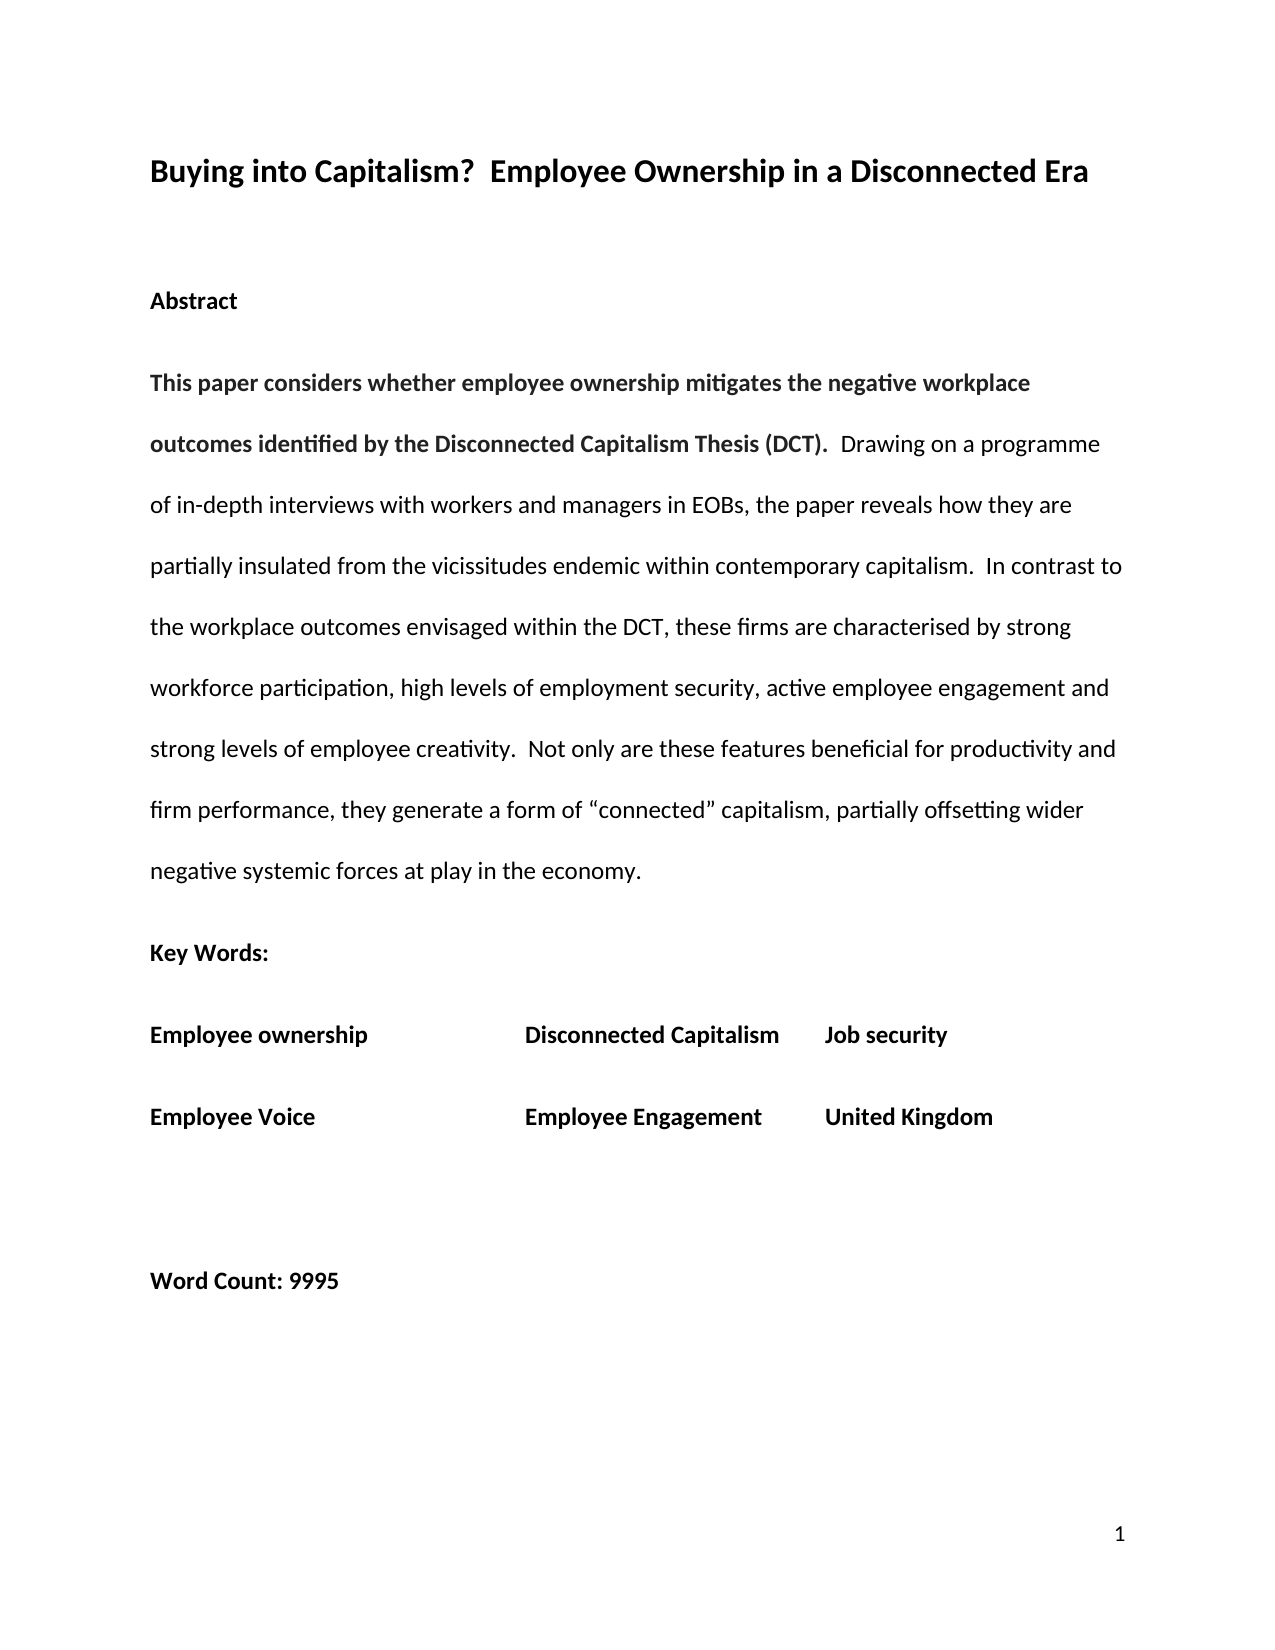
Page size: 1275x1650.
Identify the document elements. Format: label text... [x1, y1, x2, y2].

text Key Words: [150, 937, 1125, 968]
text Word Count: 9995 [150, 1265, 1125, 1295]
text Employee Voice Employee Engagement United Kingdom [150, 1101, 1125, 1132]
text Buying into Capitalism? Employee Ownership in a Disconnected Era [150, 150, 1125, 191]
text Abstract [150, 285, 1125, 316]
text Employee ownership Disconnected Capitalism Job security [150, 1019, 1125, 1050]
text This paper considers whether employee ownership mitigates the negative workplace outcomes identified by the Disconnected Capitalism Thesis (DCT). Drawing on a programme of in-depth interviews with workers and managers in EOBs, the paper reveals how they are partially insulated from the vicissitudes endemic within contemporary capitalism. In contrast to the workplace outcomes envisaged within the DCT, these firms are characterised by strong workforce participation, high levels of employment security, active employee engagement and strong levels of employee creativity. Not only are these features beneficial for productivity and firm performance, they generate a form of “connected” capitalism, partially offsetting wider negative systemic forces at play in the economy. [150, 367, 1125, 886]
